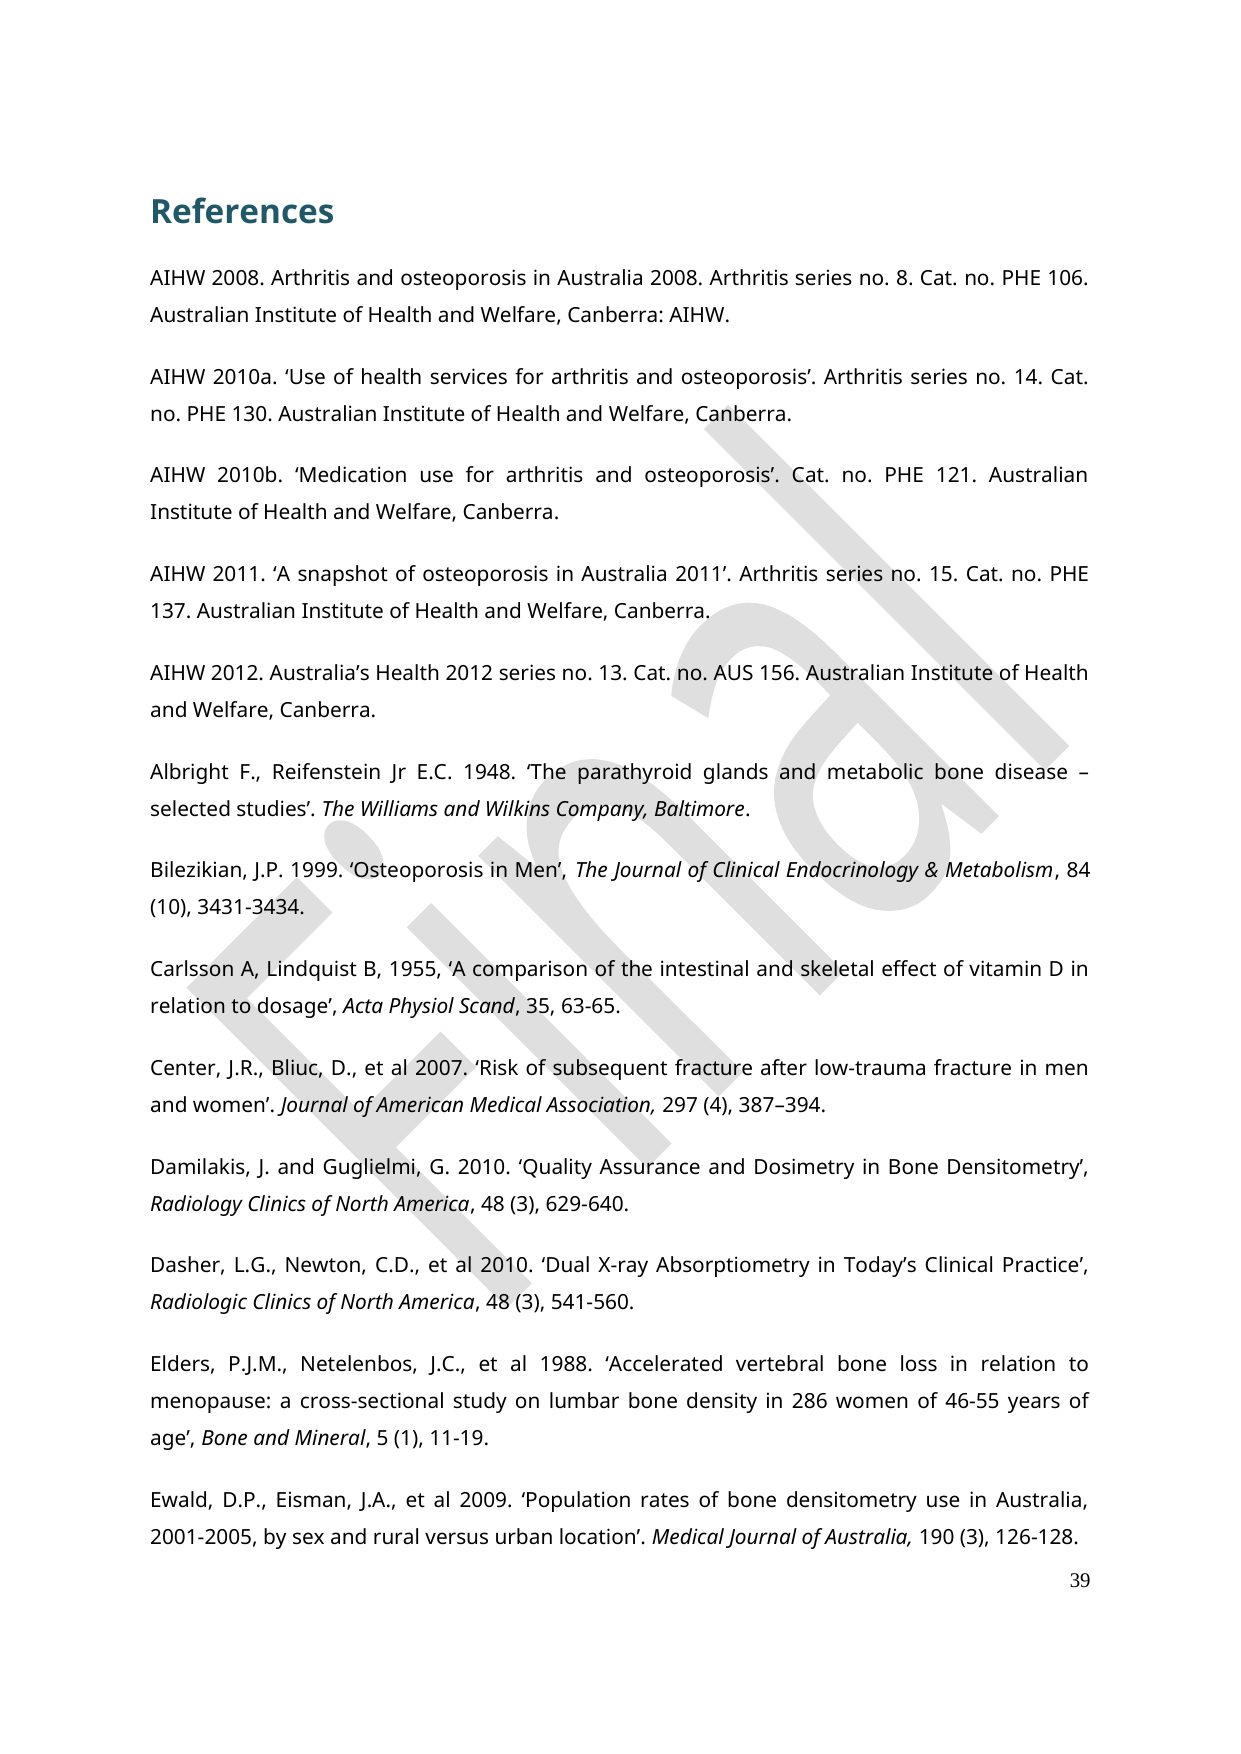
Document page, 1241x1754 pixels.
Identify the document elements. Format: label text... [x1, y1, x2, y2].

text Ewald, D.P., Eisman, J.A., et al 2009. ‘Population rates of bone densitometry use in Australia, 2001-2005, by sex and rural versus urban location’. Medical Journal of Australia, 190 (3), 126-128. [150, 1485, 1090, 1550]
text Bilezikian, J.P. 1999. ‘Osteoporosis in Men’, The Journal of Clinical Endocrinology & Metabolism, 84 (10), 3431-3434. [150, 856, 1090, 921]
text AIHW 2008. Arthritis and osteoporosis in Australia 2008. Arthritis series no. 8. Cat. no. PHE 106. Australian Institute of Health and Welfare, Canberra: AIHW. [150, 263, 1090, 328]
text Carlsson A, Lindquist B, 1955, ‘A comparison of the intestinal and skeletal effect of vitamin D in relation to dosage’, Acta Physiol Scand, 35, 63-65. [150, 954, 1090, 1020]
text Damilakis, J. and Guglielmi, G. 2010. ‘Quality Assurance and Dosimetry in Bone Densitometry’, Radiology Clinics of North America, 48 (3), 629-640. [150, 1152, 1090, 1217]
subtitle References [150, 187, 1090, 233]
text Elders, P.J.M., Netelenbos, J.C., et al 1988. ‘Accelerated vertebral bone loss in relation to menopause: a cross-sectional study on lumbar bone density in 286 women of 46-55 years of age’, Bone and Mineral, 5 (1), 11-19. [150, 1349, 1090, 1452]
text AIHW 2010a. ‘Use of health services for arthritis and osteoporosis’. Arthritis series no. 14. Cat. no. PHE 130. Australian Institute of Health and Welfare, Canberra. [150, 362, 1090, 427]
text AIHW 2010b. ‘Medication use for arthritis and osteoporosis’. Cat. no. PHE 121. Australian Institute of Health and Welfare, Canberra. [150, 461, 1090, 526]
text Dasher, L.G., Newton, C.D., et al 2010. ‘Dual X-ray Absorptiometry in Today’s Clinical Practice’, Radiologic Clinics of North America, 48 (3), 541-560. [150, 1251, 1090, 1316]
text Center, J.R., Bliuc, D., et al 2007. ‘Risk of subsequent fracture after low-trauma fracture in men and women’. Journal of American Medical Association, 297 (4), 387–394. [150, 1053, 1090, 1118]
text Albright F., Reifenstein Jr E.C. 1948. ‘The parathyroid glands and metabolic bone disease – selected studies’. The Williams and Wilkins Company, Baltimore. [150, 757, 1090, 822]
text AIHW 2011. ‘A snapshot of osteoporosis in Australia 2011’. Arthritis series no. 15. Cat. no. PHE 137. Australian Institute of Health and Welfare, Canberra. [150, 559, 1090, 625]
text AIHW 2012. Australia’s Health 2012 series no. 13. Cat. no. AUS 156. Australian Institute of Health and Welfare, Canberra. [150, 658, 1090, 723]
